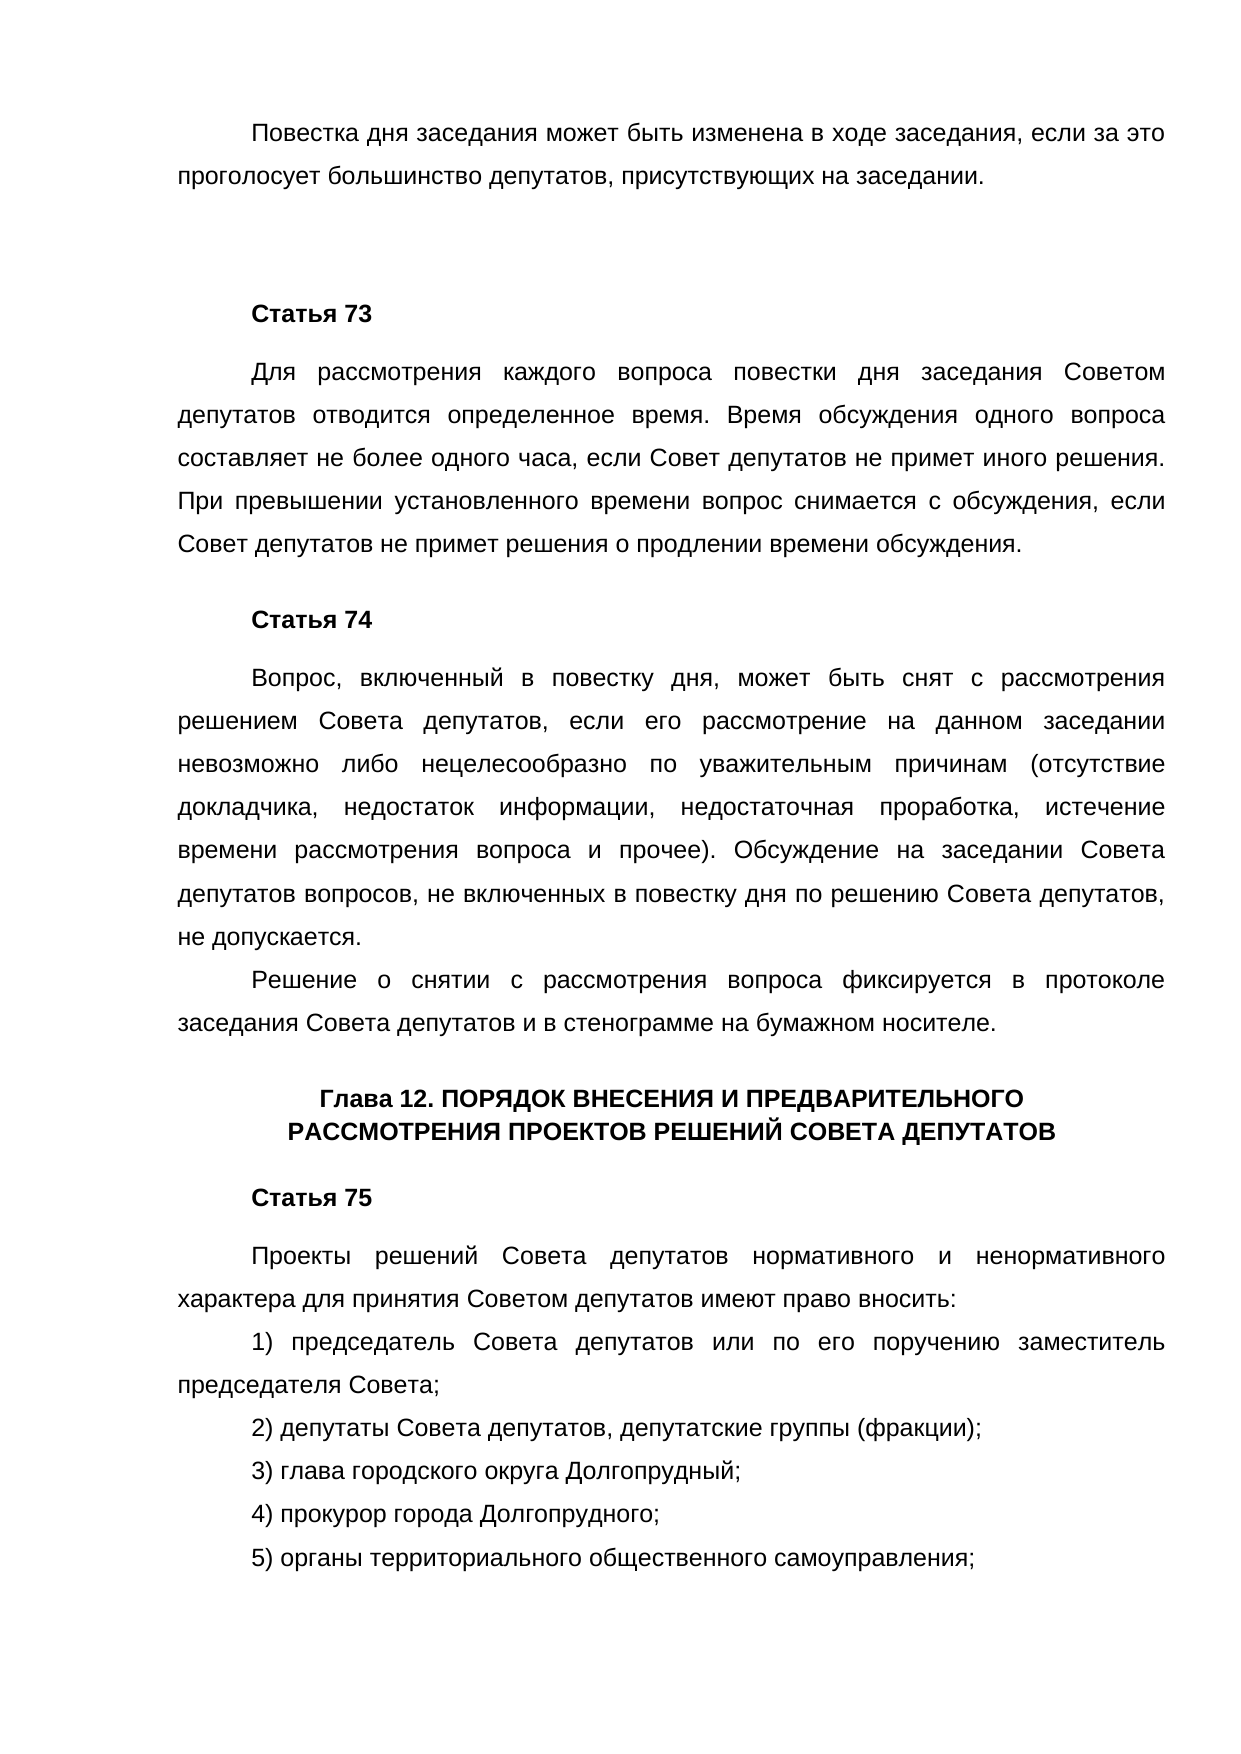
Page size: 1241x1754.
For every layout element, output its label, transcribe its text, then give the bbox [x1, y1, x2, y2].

text 2) депутаты Совета депутатов, депутатские группы (фракции); [177, 1413, 1167, 1442]
text Статья 74 [177, 606, 1167, 634]
text 5) органы территориального общественного самоуправления; [177, 1543, 1167, 1571]
text Решение о снятии с рассмотрения вопроса фиксируется в протоколе заседания Совета депутатов и в стенограмме на бумажном носителе. [177, 965, 1167, 1037]
text 4) прокурор города Долгопрудного; [177, 1499, 1167, 1528]
text Повестка дня заседания может быть изменена в ходе заседания, если за это проголосует большинство депутатов, присутствующих на заседании. [177, 118, 1167, 190]
text Для рассмотрения каждого вопроса повестки дня заседания Советом депутатов отводится определенное время. Время обсуждения одного вопроса составляет не более одного часа, если Совет депутатов не примет иного решения. При превышении установленного времени вопрос снимается с обсуждения, если Совет депутатов не примет решения о продлении времени обсуждения. [177, 357, 1167, 558]
text Глава 12. ПОРЯДОК ВНЕСЕНИЯ И ПРЕДВАРИТЕЛЬНОГО [177, 1084, 1167, 1113]
text 1) председатель Совета депутатов или по его поручению заместитель председателя Совета; [177, 1327, 1167, 1399]
text Статья 75 [177, 1183, 1167, 1212]
text РАССМОТРЕНИЯ ПРОЕКТОВ РЕШЕНИЙ СОВЕТА ДЕПУТАТОВ [177, 1117, 1167, 1146]
text Проекты решений Совета депутатов нормативного и ненормативного характера для принятия Советом депутатов имеют право вносить: [177, 1241, 1167, 1313]
text Статья 73 [177, 299, 1167, 328]
text 3) глава городского округа Долгопрудный; [177, 1456, 1167, 1485]
text Вопрос, включенный в повестку дня, может быть снят с рассмотрения решением Совета депутатов, если его рассмотрение на данном заседании невозможно либо нецелесообразно по уважительным причинам (отсутствие докладчика, недостаток информации, недостаточная проработка, истечение времени рассмотрения вопроса и прочее). Обсуждение на заседании Совета депутатов вопросов, не включенных в повестку дня по решению Совета депутатов, не допускается. [177, 663, 1167, 951]
